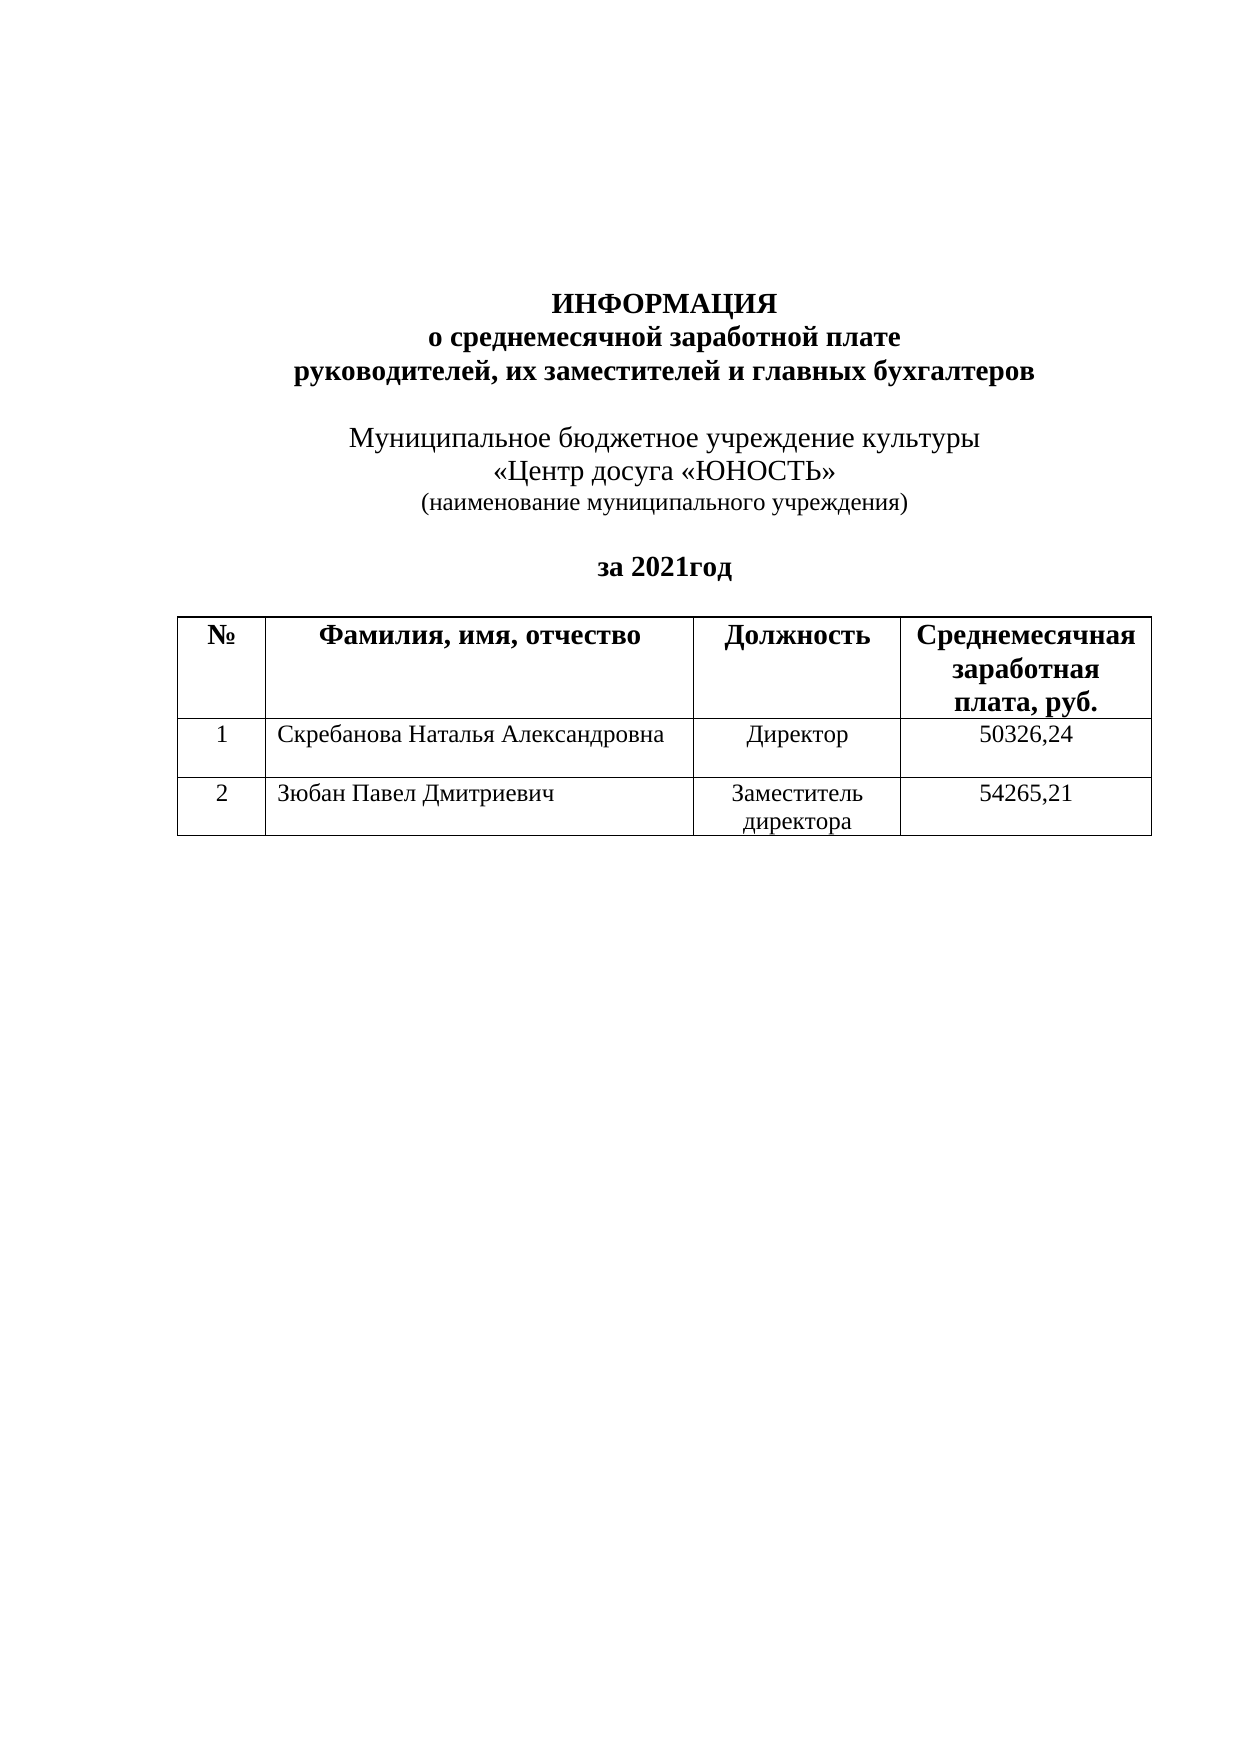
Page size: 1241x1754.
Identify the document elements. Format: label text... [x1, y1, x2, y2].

table_cell Скребанова Наталья Александровна [266, 719, 693, 777]
text о среднемесячной заработной плате [177, 319, 1152, 353]
table_header Фамилия, имя, отчество [266, 618, 693, 718]
table_header Среднемесячная заработная плата, руб. [901, 618, 1151, 718]
table_cell Зюбан Павел Дмитриевич [266, 778, 693, 835]
table_cell 1 [178, 719, 265, 777]
table_header № [178, 618, 265, 718]
table_cell 54265,21 [901, 778, 1151, 835]
table_cell 50326,24 [901, 719, 1151, 777]
table_cell 2 [178, 778, 265, 835]
table_cell Директор [694, 719, 900, 777]
text руководителей, их заместителей и главных бухгалтеров [177, 353, 1152, 386]
text Муниципальное бюджетное учреждение культуры [177, 420, 1152, 453]
text ИНФОРМАЦИЯ [177, 286, 1152, 319]
text «Центр досуга «ЮНОСТЬ» [177, 453, 1152, 487]
text за 2021год [177, 549, 1152, 583]
table_cell Заместитель директора [694, 778, 900, 835]
text (наименование муниципального учреждения) [177, 487, 1152, 516]
table_header Должность [694, 618, 900, 718]
